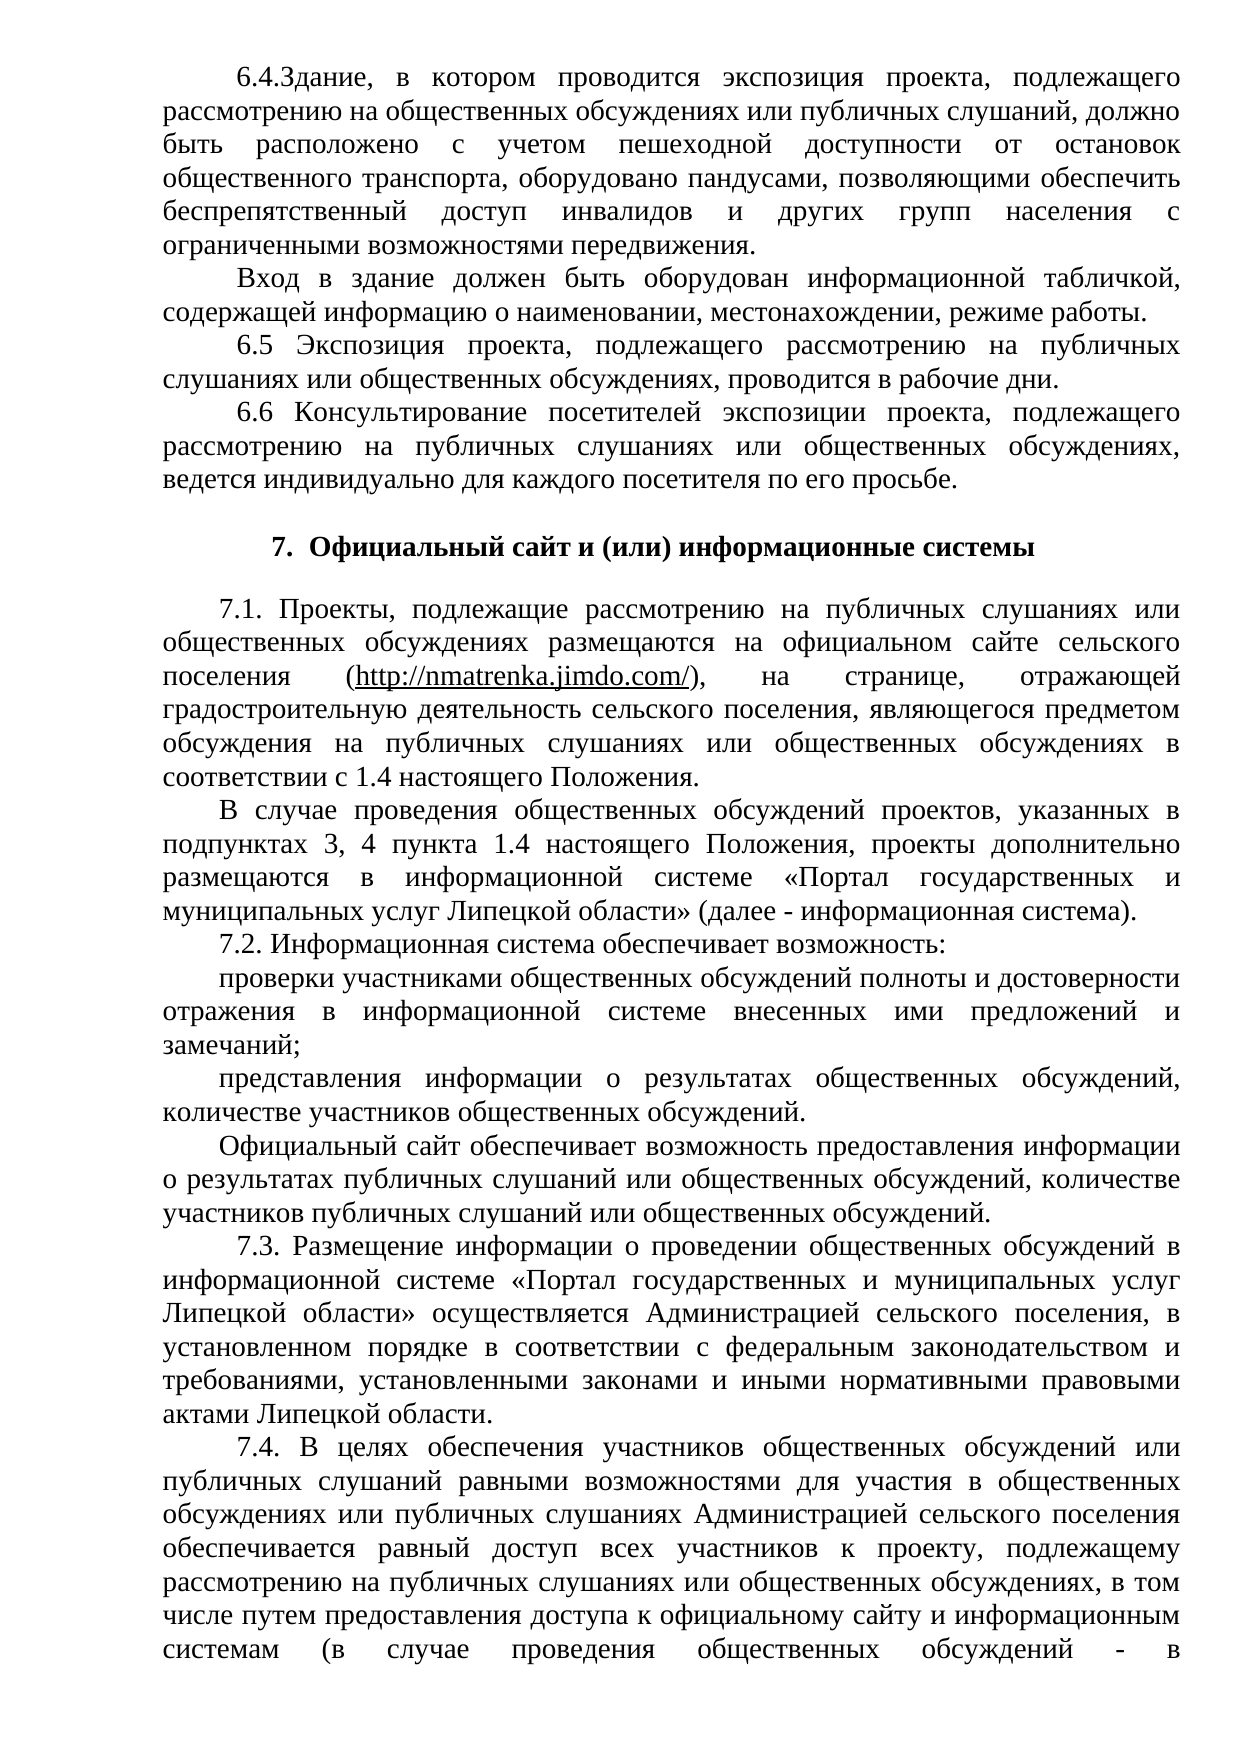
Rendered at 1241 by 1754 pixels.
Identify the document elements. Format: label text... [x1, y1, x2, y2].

text 7.3. Размещение информации о проведении общественных обсуждений в информационной системе «Портал государственных и муниципальных услуг Липецкой области» осуществляется Администрацией сельского поселения, в установленном порядке в соответствии с федеральным законодательством и требованиями, установленными законами и иными нормативными правовыми актами Липецкой области. [162, 1228, 1181, 1429]
text Официальный сайт обеспечивает возможность предоставления информации о результатах публичных слушаний или общественных обсуждений, количестве участников публичных слушаний или общественных обсуждений. [162, 1128, 1181, 1228]
text 6.5 Экспозиция проекта, подлежащего рассмотрению на публичных слушаниях или общественных обсуждениях, проводится в рабочие дни. [162, 327, 1181, 394]
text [162, 1429, 1181, 1664]
text Вход в здание должен быть оборудован информационной табличкой, содержащей информацию о наименовании, местонахождении, режиме работы. [162, 260, 1181, 327]
text представления информации о результатах общественных обсуждений, количестве участников общественных обсуждений. [162, 1061, 1181, 1128]
text проверки участниками общественных обсуждений полноты и достоверности отражения в информационной системе внесенных ими предложений и замечаний; [162, 960, 1181, 1061]
text 7.1. Проекты, подлежащие рассмотрению на публичных слушаниях или общественных обсуждениях размещаются на официальном сайте сельского поселения (http://nmatrenka.jimdo.com/), на странице, отражающей градостроительную деятельность сельского поселения, являющегося предметом обсуждения на публичных слушаниях или общественных обсуждениях в соответствии с 1.4 настоящего Положения. [162, 591, 1181, 792]
text В случае проведения общественных обсуждений проектов, указанных в подпунктах 3, 4 пункта 1.4 настоящего Положения, проекты дополнительно размещаются в информационной системе «Портал государственных и муниципальных услуг Липецкой области» (далее - информационная система). [162, 792, 1181, 926]
text 6.6 Консультирование посетителей экспозиции проекта, подлежащего рассмотрению на публичных слушаниях или общественных обсуждениях, ведется индивидуально для каждого посетителя по его просьбе. [162, 394, 1181, 495]
text 6.4.Здание, в котором проводится экспозиция проекта, подлежащего рассмотрению на общественных обсуждениях или публичных слушаний, должно быть расположено с учетом пешеходной доступности от остановок общественного транспорта, оборудовано пандусами, позволяющими обеспечить беспрепятственный доступ инвалидов и других групп населения с ограниченными возможностями передвижения. [162, 59, 1181, 260]
list Официальный сайт и (или) информационные системы [125, 529, 1181, 562]
text 7.2. Информационная система обеспечивает возможность: [162, 926, 1181, 960]
